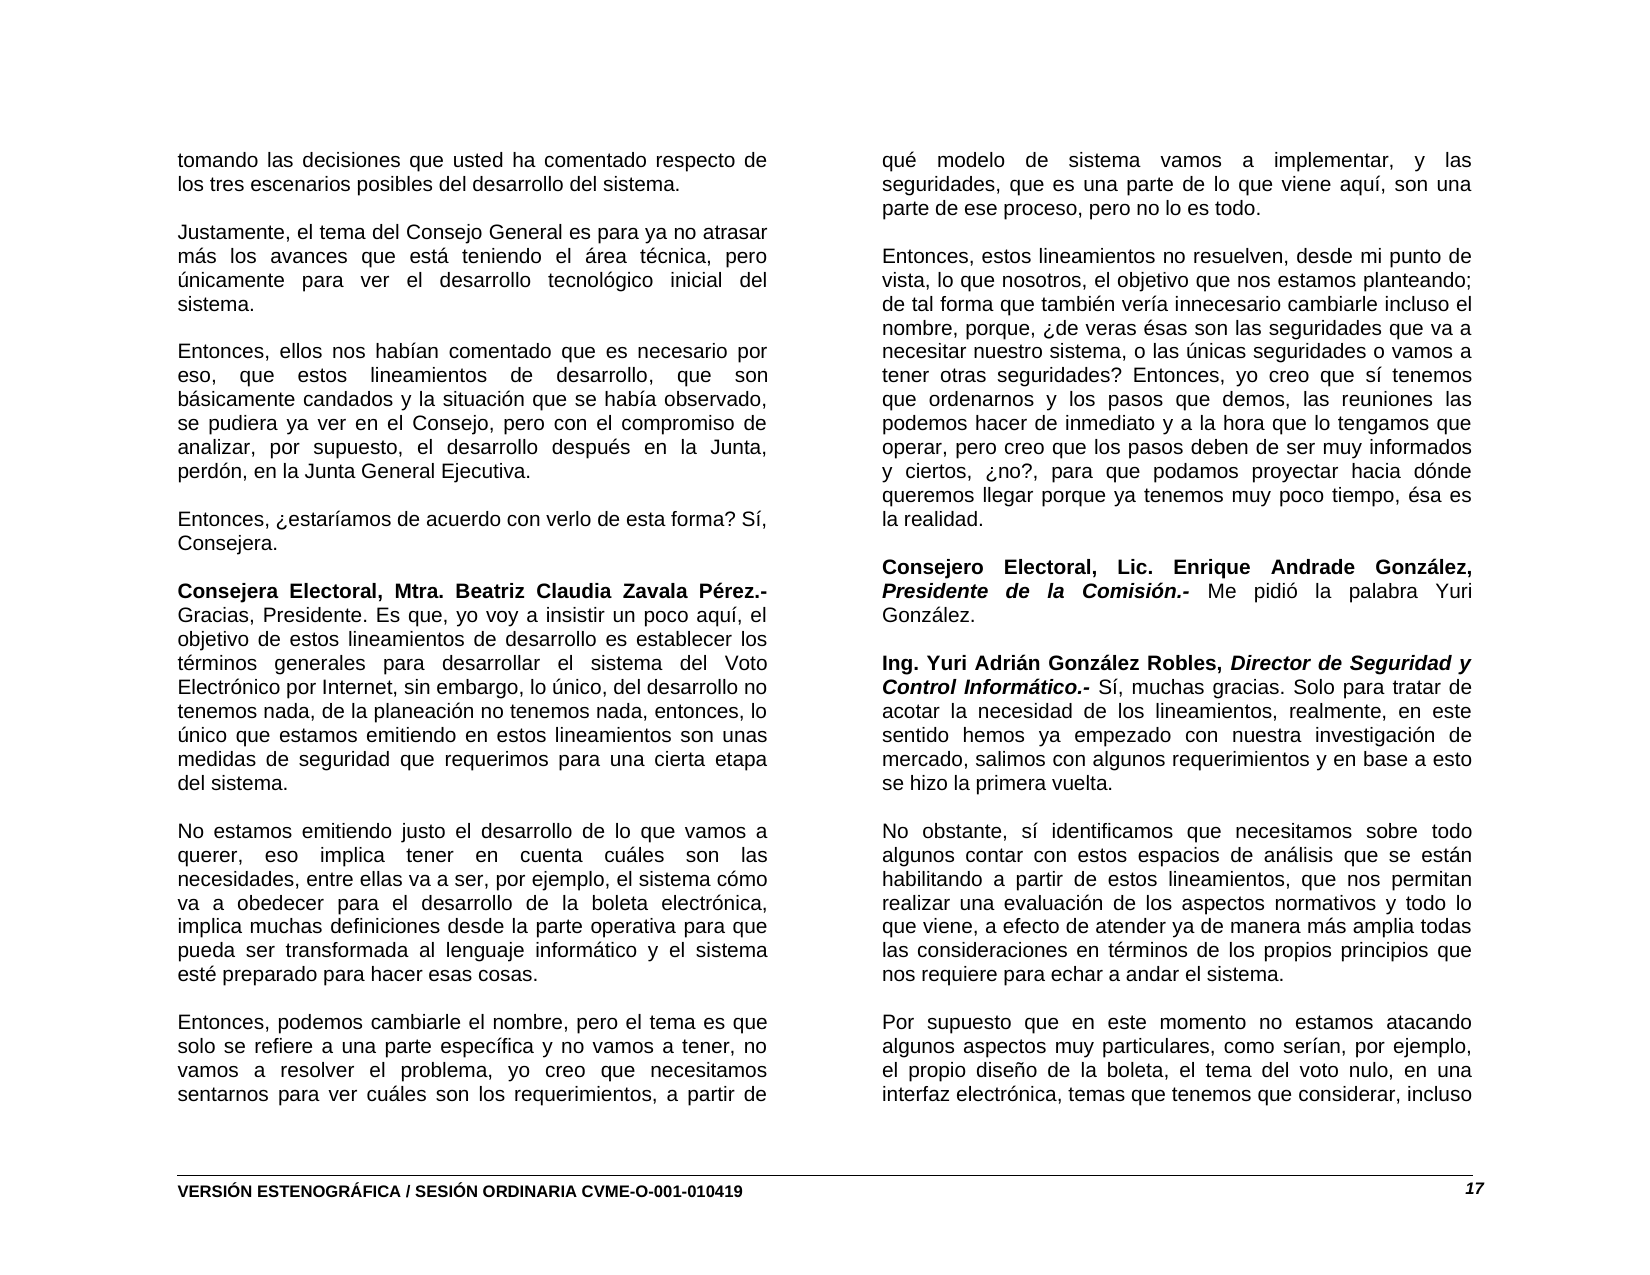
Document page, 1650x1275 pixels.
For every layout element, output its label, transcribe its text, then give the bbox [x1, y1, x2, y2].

text Entonces, ellos nos habían comentado que es necesario por eso, que estos lineamientos de desarrollo, que son básicamente candados y la situación que se había observado, se pudiera ya ver en el Consejo, pero con el compromiso de analizar, por supuesto, el desarrollo después en la Junta, perdón, en la Junta General Ejecutiva. [177, 339, 768, 483]
text Justamente, el tema del Consejo General es para ya no atrasar más los avances que está teniendo el área técnica, pero únicamente para ver el desarrollo tecnológico inicial del sistema. [177, 219, 768, 315]
text Entonces, podemos cambiarle el nombre, pero el tema es que solo se refiere a una parte específica y no vamos a tener, no vamos a resolver el problema, yo creo que necesitamos sentarnos para ver cuáles son los requerimientos, a partir de qué modelo de sistema vamos a implementar, y las seguridades, que es una parte de lo que viene aquí, son una parte de ese proceso, pero no lo es todo. [882, 148, 1473, 219]
text No estamos emitiendo justo el desarrollo de lo que vamos a querer, eso implica tener en cuenta cuáles son las necesidades, entre ellas va a ser, por ejemplo, el sistema cómo va a obedecer para el desarrollo de la boleta electrónica, implica muchas definiciones desde la parte operativa para que pueda ser transformada al lenguaje informático y el sistema esté preparado para hacer esas cosas. [177, 818, 768, 986]
text No obstante, sí identificamos que necesitamos sobre todo algunos contar con estos espacios de análisis que se están habilitando a partir de estos lineamientos, que nos permitan realizar una evaluación de los aspectos normativos y todo lo que viene, a efecto de atender ya de manera más amplia todas las consideraciones en términos de los propios principios que nos requiere para echar a andar el sistema. [882, 818, 1473, 986]
text Consejero Electoral, Lic. Enrique Andrade González, Presidente de la Comisión.- Me pidió la palabra Yuri González. [882, 555, 1473, 627]
text Entonces, estos lineamientos no resuelven, desde mi punto de vista, lo que nosotros, el objetivo que nos estamos planteando; de tal forma que también vería innecesario cambiarle incluso el nombre, porque, ¿de veras ésas son las seguridades que va a necesitar nuestro sistema, o las únicas seguridades o vamos a tener otras seguridades? Entonces, yo creo que sí tenemos que ordenarnos y los pasos que demos, las reuniones las podemos hacer de inmediato y a la hora que lo tengamos que operar, pero creo que los pasos deben de ser muy informados y ciertos, ¿no?, para que podamos proyectar hacia dónde queremos llegar porque ya tenemos muy poco tiempo, ésa es la realidad. [882, 243, 1473, 531]
text Entonces, ¿estaríamos de acuerdo con verlo de esta forma? Sí, Consejera. [177, 507, 768, 555]
text Entonces, podemos cambiarle el nombre, pero el tema es que solo se refiere a una parte específica y no vamos a tener, no vamos a resolver el problema, yo creo que necesitamos sentarnos para ver cuáles son los requerimientos, a partir de qué modelo de sistema vamos a implementar, y las seguridades, que es una parte de lo que viene aquí, son una parte de ese proceso, pero no lo es todo. [177, 1010, 768, 1106]
text Consejera Electoral, Mtra. Beatriz Claudia Zavala Pérez.- Gracias, Presidente. Es que, yo voy a insistir un poco aquí, el objetivo de estos lineamientos de desarrollo es establecer los términos generales para desarrollar el sistema del Voto Electrónico por Internet, sin embargo, lo único, del desarrollo no tenemos nada, de la planeación no tenemos nada, entonces, lo único que estamos emitiendo en estos lineamientos son unas medidas de seguridad que requerimos para una cierta etapa del sistema. [177, 579, 768, 794]
text Ing. Yuri Adrián González Robles, Director de Seguridad y Control Informático.- Sí, muchas gracias. Solo para tratar de acotar la necesidad de los lineamientos, realmente, en este sentido hemos ya empezado con nuestra investigación de mercado, salimos con algunos requerimientos y en base a esto se hizo la primera vuelta. [882, 651, 1473, 794]
